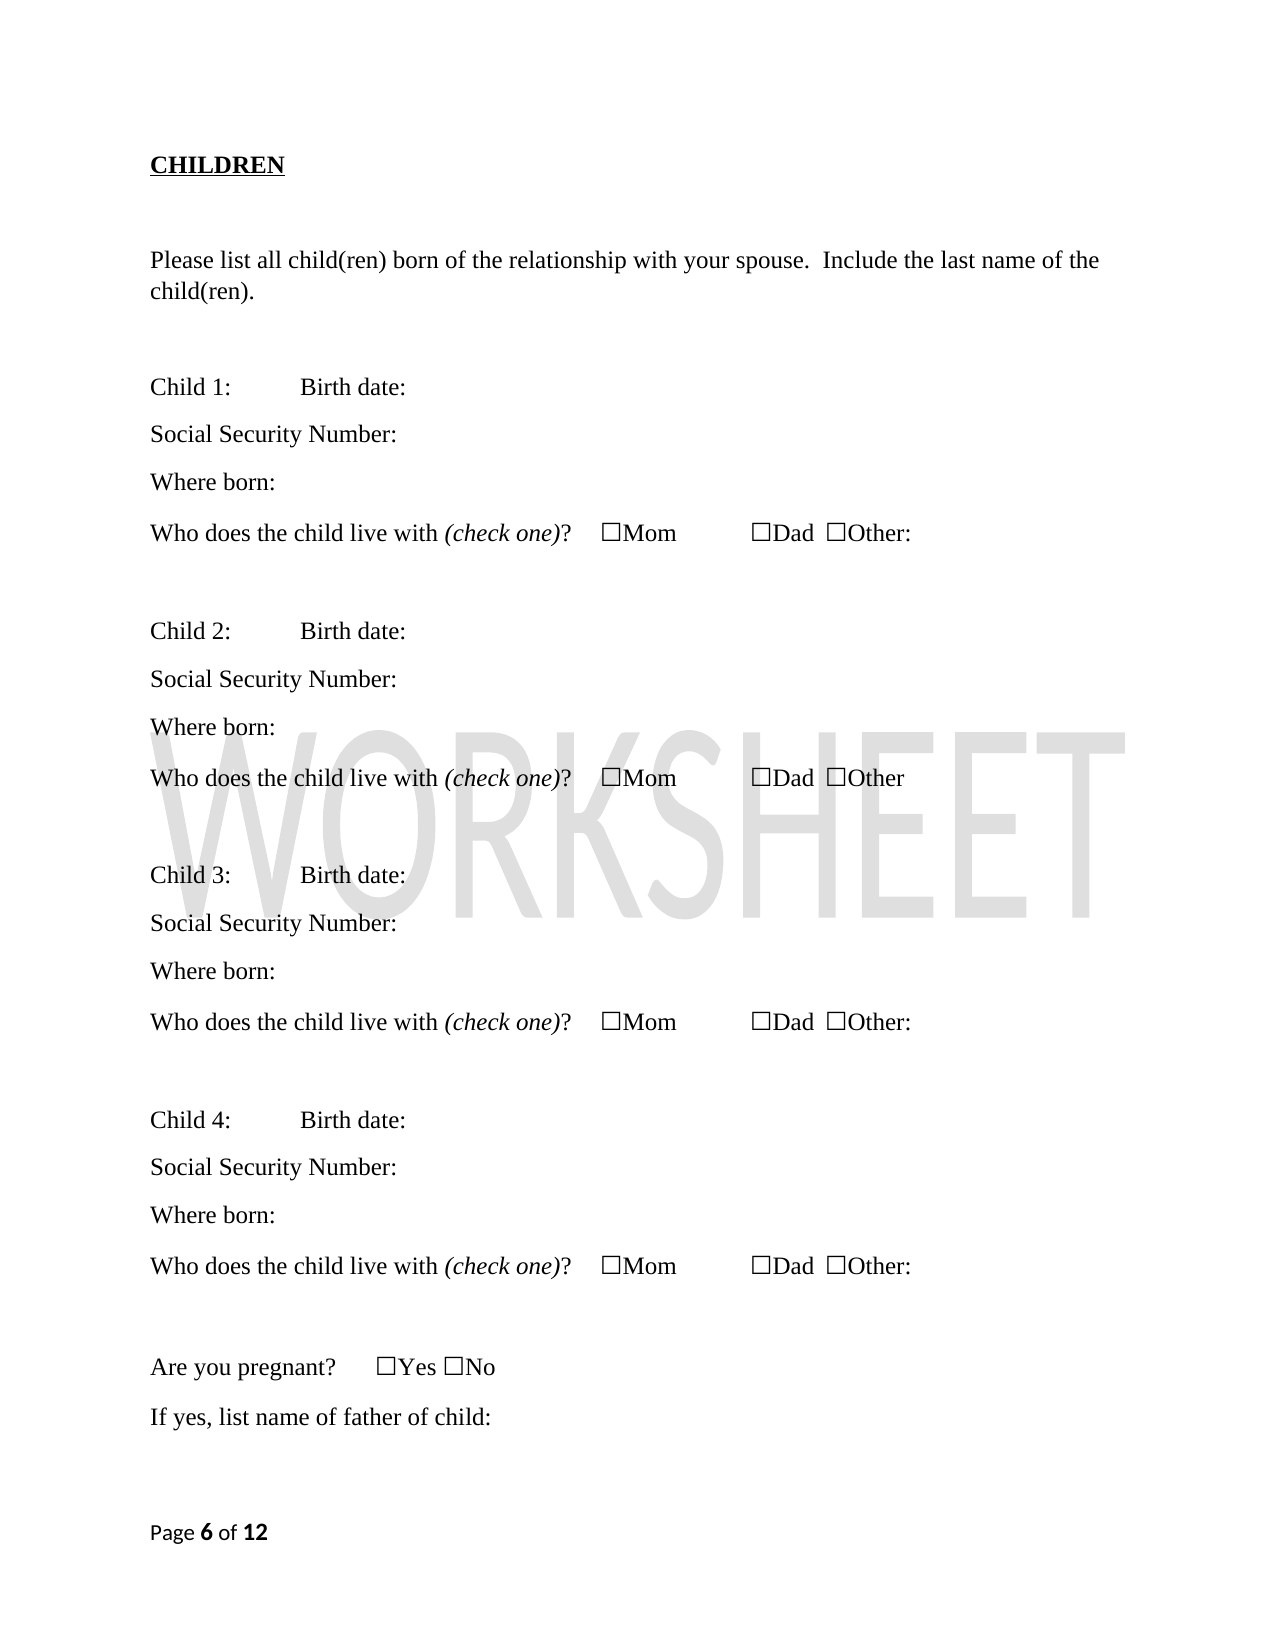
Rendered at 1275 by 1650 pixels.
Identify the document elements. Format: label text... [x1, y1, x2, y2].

text Where born: [150, 956, 1125, 984]
text CHILDREN [150, 150, 1125, 179]
text Child 4: Birth date: [150, 1105, 1125, 1133]
text Who does the child live with (check one)? ☐Mom ☐Dad ☐Other: [150, 1248, 1125, 1282]
text Who does the child live with (check one)? ☐Mom ☐Dad ☐Other: [150, 1003, 1125, 1038]
text Where born: [150, 1200, 1125, 1229]
text Child 2: Birth date: [150, 616, 1125, 645]
text Where born: [150, 712, 1125, 740]
text Social Security Number: [150, 419, 1125, 448]
text Are you pregnant? ☐Yes ☐No [150, 1349, 1125, 1383]
text Who does the child live with (check one)? ☐Mom ☐Dad ☐Other [150, 759, 1125, 793]
text Social Security Number: [150, 1152, 1125, 1181]
text Child 1: Birth date: [150, 372, 1125, 401]
text If yes, list name of father of child: [150, 1402, 1125, 1431]
text Child 3: Birth date: [150, 860, 1125, 889]
text Social Security Number: [150, 664, 1125, 693]
text Social Security Number: [150, 908, 1125, 937]
text Please list all child(ren) born of the relationship with your spouse. Include the last name of the child(ren). [150, 245, 1125, 305]
text Who does the child live with (check one)? ☐Mom ☐Dad ☐Other: [150, 515, 1125, 549]
text Where born: [150, 467, 1125, 496]
